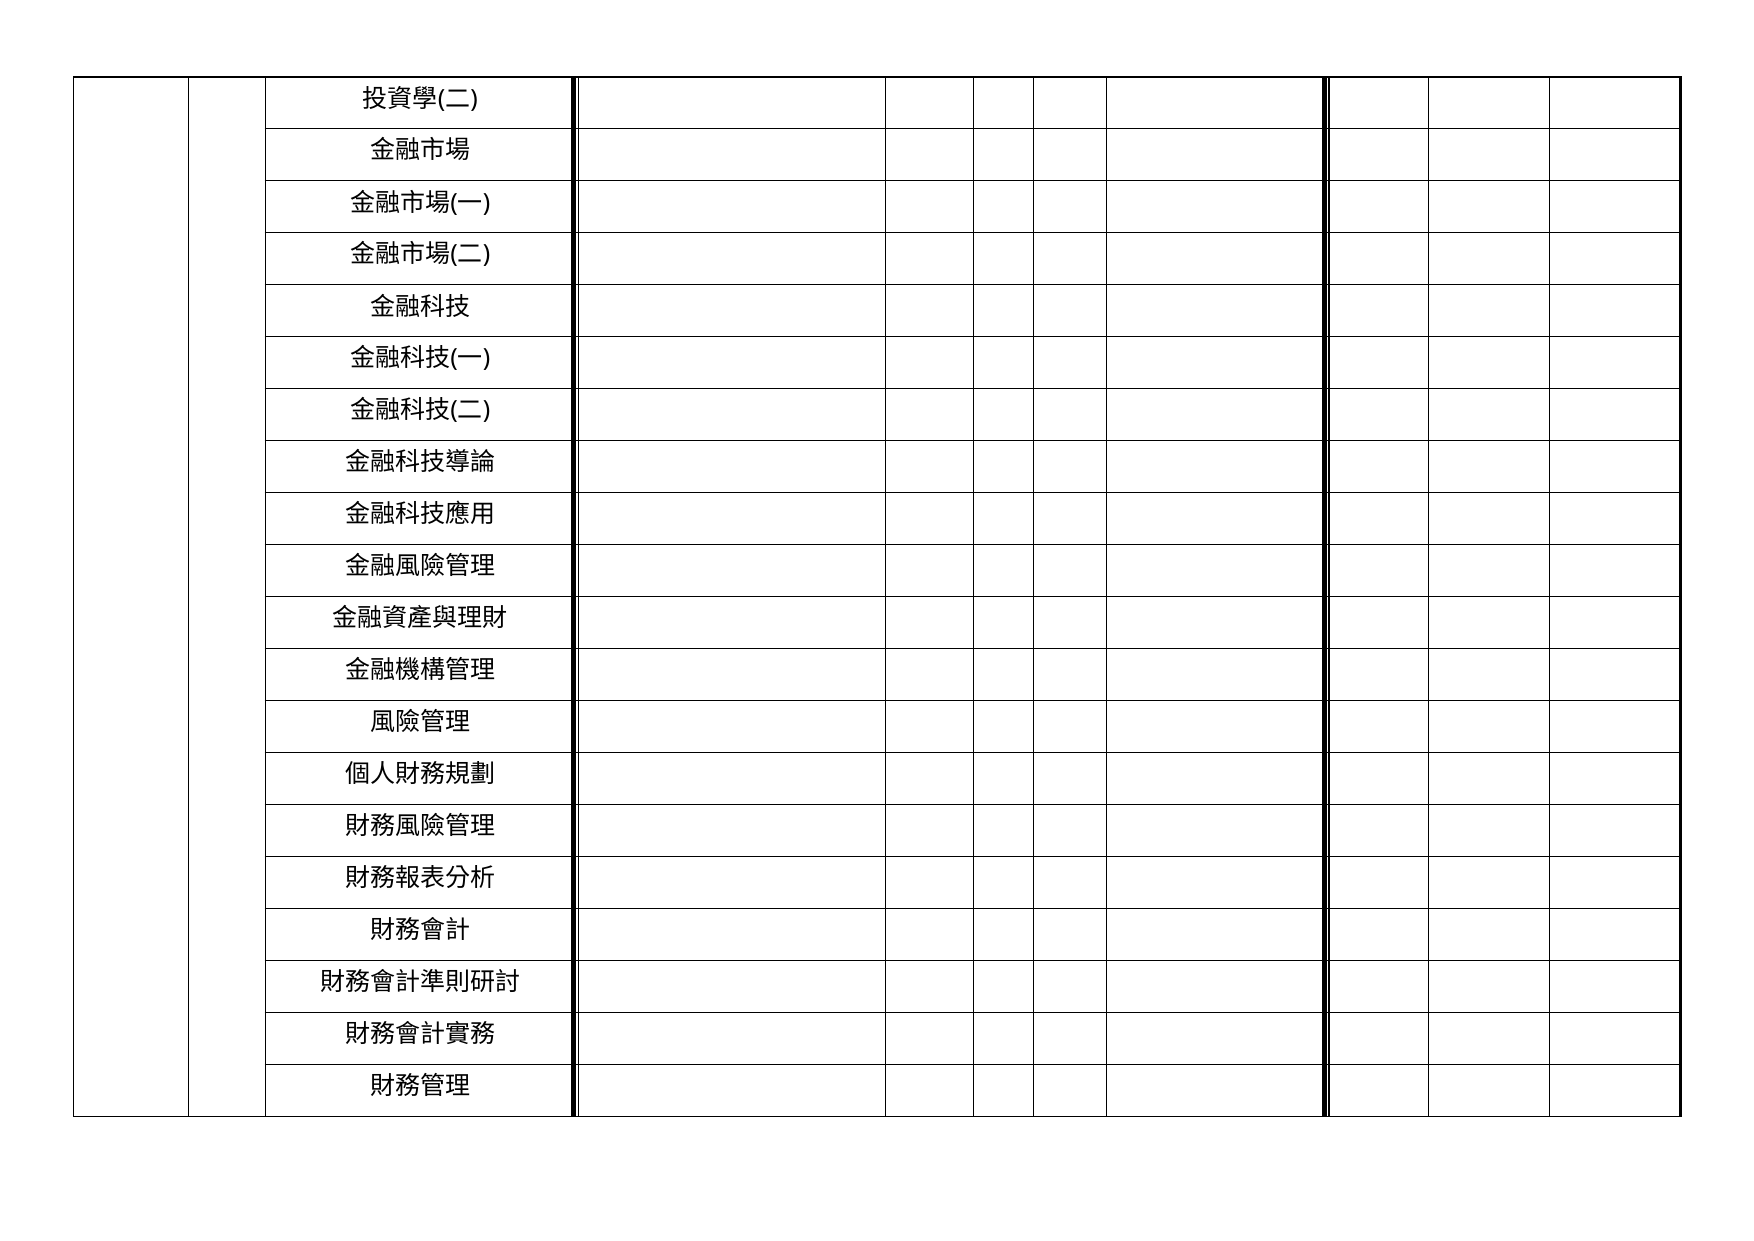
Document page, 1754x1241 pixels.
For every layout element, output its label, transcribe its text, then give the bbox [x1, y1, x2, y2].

table_cell [1429, 389, 1549, 440]
table_cell [1107, 1013, 1322, 1064]
table_cell [1107, 857, 1322, 908]
table_cell [1550, 493, 1679, 544]
table_cell [1550, 857, 1679, 908]
table_cell [974, 493, 1033, 544]
table_cell [1034, 233, 1106, 284]
table_cell [1034, 1065, 1106, 1116]
table_cell [579, 285, 885, 336]
table_cell 金融機構管理 [266, 649, 571, 700]
table_cell [1330, 805, 1428, 856]
table_cell [1330, 545, 1428, 596]
table_cell [1034, 285, 1106, 336]
table_cell [886, 389, 973, 440]
table_cell [1429, 337, 1549, 388]
table_cell 金融資產與理財 [266, 597, 571, 648]
table_cell [579, 805, 885, 856]
table_cell [1550, 1065, 1679, 1116]
table_cell [1330, 597, 1428, 648]
table_cell [886, 129, 973, 180]
table_cell [1107, 389, 1322, 440]
table_cell [579, 1013, 885, 1064]
table_cell [974, 597, 1033, 648]
table_cell [886, 961, 973, 1012]
table_cell [886, 857, 973, 908]
table_cell [1550, 78, 1679, 128]
table_cell [1107, 441, 1322, 492]
table_cell [886, 597, 973, 648]
table_cell [1107, 649, 1322, 700]
table_cell [1330, 285, 1428, 336]
table_cell [1429, 649, 1549, 700]
table_cell [886, 181, 973, 232]
table_cell [974, 961, 1033, 1012]
table_cell 風險管理 [266, 701, 571, 752]
table_cell [886, 701, 973, 752]
table_cell [886, 285, 973, 336]
table_cell [1429, 545, 1549, 596]
table_cell [974, 649, 1033, 700]
table_cell [1330, 78, 1428, 128]
table_cell [579, 545, 885, 596]
table_cell [579, 441, 885, 492]
table_cell [1330, 649, 1428, 700]
table_cell [974, 753, 1033, 804]
table_cell [974, 441, 1033, 492]
table_cell [1034, 805, 1106, 856]
table_cell [579, 389, 885, 440]
table_cell 金融市場(一) [266, 181, 571, 232]
table_cell [1550, 233, 1679, 284]
table_cell [1034, 701, 1106, 752]
table_cell [974, 233, 1033, 284]
table_cell [1429, 961, 1549, 1012]
table_cell [886, 441, 973, 492]
table_cell [579, 181, 885, 232]
table_cell [1550, 129, 1679, 180]
table_cell [1550, 805, 1679, 856]
table_cell [1429, 1013, 1549, 1064]
table_cell [1034, 857, 1106, 908]
table_cell [1107, 78, 1322, 128]
table_cell 財務報表分析 [266, 857, 571, 908]
table_cell [886, 493, 973, 544]
table_cell [579, 129, 885, 180]
table_cell [1550, 545, 1679, 596]
table_cell [1330, 961, 1428, 1012]
table_cell [1550, 285, 1679, 336]
table_cell [1429, 857, 1549, 908]
table_cell [974, 1065, 1033, 1116]
table_cell [1550, 701, 1679, 752]
table_cell [886, 909, 973, 960]
table_cell [579, 857, 885, 908]
table_cell [1107, 545, 1322, 596]
table_cell [1107, 909, 1322, 960]
table_cell [1034, 649, 1106, 700]
table_cell [1429, 753, 1549, 804]
table_cell [1034, 597, 1106, 648]
table_cell [1330, 233, 1428, 284]
table_cell [1550, 961, 1679, 1012]
table_cell [1107, 701, 1322, 752]
table_cell [1330, 337, 1428, 388]
table_cell 個人財務規劃 [266, 753, 571, 804]
table_cell [1034, 441, 1106, 492]
table_cell [1034, 181, 1106, 232]
table_cell [1429, 285, 1549, 336]
table_cell [1034, 129, 1106, 180]
table_cell [579, 337, 885, 388]
table_cell [1107, 181, 1322, 232]
table_cell [974, 337, 1033, 388]
table_cell [1034, 545, 1106, 596]
table_cell [579, 78, 885, 128]
table_cell 金融科技(一) [266, 337, 571, 388]
table_cell [1107, 233, 1322, 284]
table_cell [1429, 597, 1549, 648]
table_cell [1034, 493, 1106, 544]
table_cell [1330, 1065, 1428, 1116]
table_cell [1550, 441, 1679, 492]
table_cell [1330, 129, 1428, 180]
table_cell [579, 1065, 885, 1116]
table_cell [886, 805, 973, 856]
table_cell [1107, 493, 1322, 544]
table_cell 金融科技應用 [266, 493, 571, 544]
table_cell [579, 753, 885, 804]
table_cell [1429, 129, 1549, 180]
table_cell [1429, 181, 1549, 232]
table_cell [1429, 441, 1549, 492]
table_cell [886, 337, 973, 388]
table_cell [579, 597, 885, 648]
table_cell 財務管理 [266, 1065, 571, 1116]
table_cell 財務會計準則研討 [266, 961, 571, 1012]
table_cell [1330, 441, 1428, 492]
table_cell [1034, 961, 1106, 1012]
table_cell [974, 78, 1033, 128]
table_cell [886, 233, 973, 284]
table_cell [579, 701, 885, 752]
table_cell 財務會計 [266, 909, 571, 960]
table_cell [1330, 909, 1428, 960]
table_cell [1429, 78, 1549, 128]
table_cell [974, 805, 1033, 856]
table_cell [886, 1065, 973, 1116]
table_cell [1034, 1013, 1106, 1064]
table_cell [974, 701, 1033, 752]
table_cell [1550, 1013, 1679, 1064]
table_cell 金融風險管理 [266, 545, 571, 596]
table_cell [974, 129, 1033, 180]
table_cell [1429, 805, 1549, 856]
table_cell 財務會計實務 [266, 1013, 571, 1064]
table_cell [1034, 337, 1106, 388]
table_cell [579, 909, 885, 960]
table_cell [974, 389, 1033, 440]
table_cell [1330, 1013, 1428, 1064]
table_cell [1330, 857, 1428, 908]
table_cell [1034, 909, 1106, 960]
table_cell [1107, 961, 1322, 1012]
table_cell [1034, 389, 1106, 440]
table_cell [1330, 753, 1428, 804]
table_cell [1550, 649, 1679, 700]
table_cell [1550, 909, 1679, 960]
table_cell 金融科技(二) [266, 389, 571, 440]
table_cell [974, 181, 1033, 232]
table_cell [1107, 337, 1322, 388]
table_cell 投資學(二) [266, 78, 571, 128]
table_cell 金融科技導論 [266, 441, 571, 492]
table_cell [1550, 753, 1679, 804]
table_cell [1034, 78, 1106, 128]
table_cell [1107, 285, 1322, 336]
table_cell [974, 285, 1033, 336]
table_cell [886, 78, 973, 128]
table_cell [1330, 181, 1428, 232]
table_cell 金融科技 [266, 285, 571, 336]
table_cell [1330, 389, 1428, 440]
table_cell 金融市場(二) [266, 233, 571, 284]
table_cell [1550, 337, 1679, 388]
table_cell [886, 1013, 973, 1064]
table_cell [1107, 805, 1322, 856]
table_cell [579, 493, 885, 544]
table_cell [1429, 909, 1549, 960]
table_cell [579, 233, 885, 284]
table_cell [1550, 597, 1679, 648]
table_cell [974, 545, 1033, 596]
table_cell [1107, 753, 1322, 804]
table_cell [886, 753, 973, 804]
table_cell [886, 649, 973, 700]
table_cell [1330, 701, 1428, 752]
table_cell 財務風險管理 [266, 805, 571, 856]
table_cell [1107, 597, 1322, 648]
table_cell [1034, 753, 1106, 804]
table_cell [974, 857, 1033, 908]
table_cell [579, 649, 885, 700]
table_cell [579, 961, 885, 1012]
table_cell [974, 1013, 1033, 1064]
table_cell [1330, 493, 1428, 544]
table_cell [1429, 493, 1549, 544]
table_cell [1429, 701, 1549, 752]
table_cell [1550, 181, 1679, 232]
table_cell [886, 545, 973, 596]
table_cell [1429, 1065, 1549, 1116]
table_cell [1107, 1065, 1322, 1116]
table_cell [1429, 233, 1549, 284]
table_cell [1550, 389, 1679, 440]
table_cell 金融市場 [266, 129, 571, 180]
table_cell [1107, 129, 1322, 180]
table_cell [974, 909, 1033, 960]
